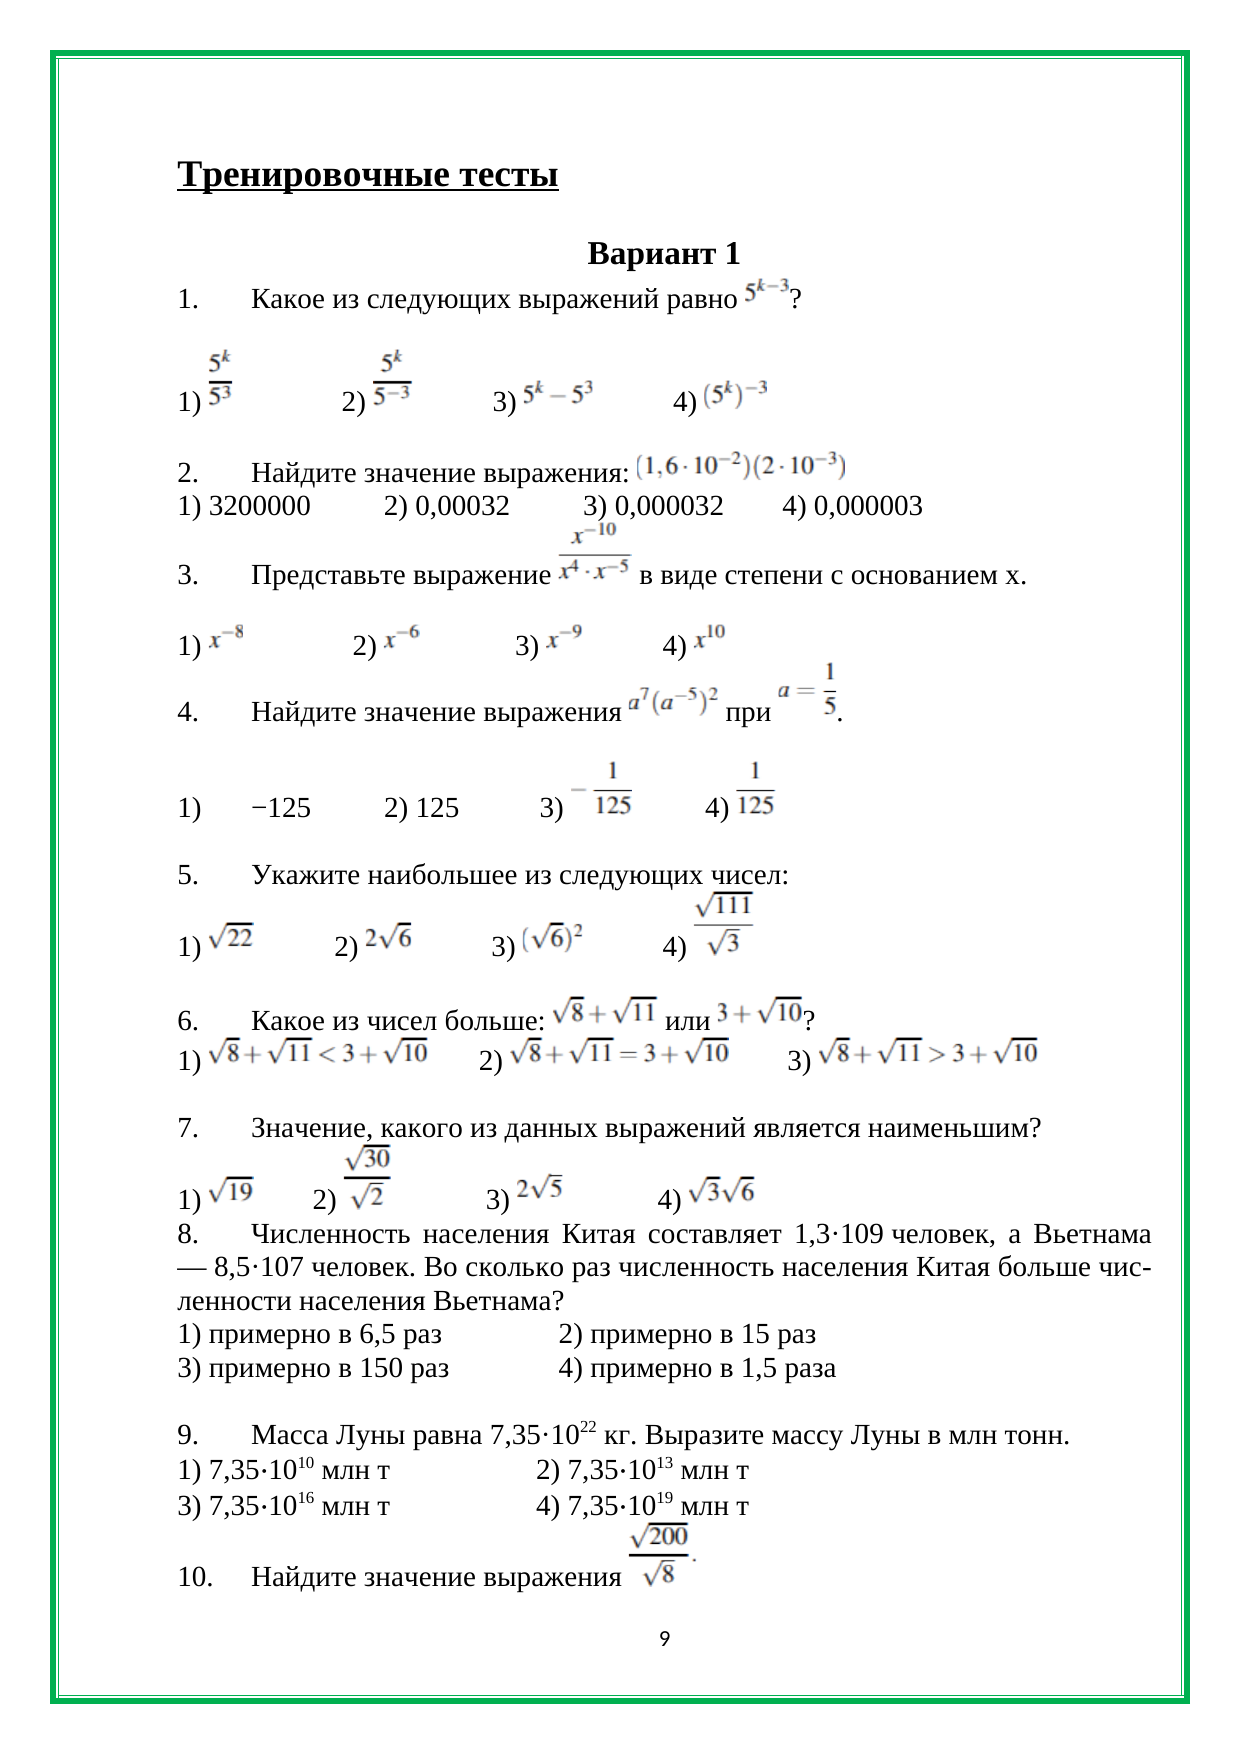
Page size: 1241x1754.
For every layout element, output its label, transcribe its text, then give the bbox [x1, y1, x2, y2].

picture [693, 890, 754, 956]
list Укажите наибольшее из следующих чисел: [177, 857, 1152, 890]
text 3) 7,35⋅1016 млн т 4) 7,35⋅1019 млн т [177, 1486, 1152, 1521]
picture [637, 450, 845, 482]
list 1) 3200000 2) 0,00032 3) 0,000032 4) 0,000003 [177, 488, 1152, 522]
list Найдите значение выражения при . [177, 662, 1152, 727]
picture [208, 1036, 428, 1071]
picture [510, 1036, 729, 1071]
picture [693, 624, 726, 656]
picture [383, 624, 420, 656]
picture [628, 686, 718, 721]
text 1) 2) 3) 4) [177, 890, 1152, 962]
text Вариант 1 [177, 233, 1152, 272]
picture [558, 521, 632, 585]
picture [736, 760, 776, 817]
picture [628, 1521, 697, 1587]
picture [373, 348, 413, 411]
picture [208, 624, 243, 656]
text 1) 2) 3) 4) [177, 1144, 1152, 1216]
list Найдите значение выражения [177, 1521, 1152, 1593]
list Тренировочные тесты [177, 152, 1152, 195]
list 1) примерно в 6,5 раз 2) примерно в 15 раз [177, 1317, 1152, 1350]
list 1) 2) 3) 4) [177, 624, 1152, 662]
picture [517, 1172, 563, 1210]
list Масса Луны равна 7,35·1022 кг. Выразите массу Луны в млн тонн. [177, 1417, 1152, 1451]
picture [208, 348, 233, 411]
list Какое из следующих выражений равно ? [177, 277, 1152, 315]
list Значение, какого из данных выражений является наименьшим? [177, 1111, 1152, 1144]
list Какое из чисел больше: или ? [177, 996, 1152, 1036]
list 1) 2) 3) 4) [177, 348, 1152, 417]
picture [717, 995, 803, 1031]
picture [778, 661, 837, 721]
list Найдите значение выражения: [177, 451, 1152, 488]
picture [818, 1036, 1038, 1071]
picture [571, 760, 632, 817]
picture [745, 277, 789, 309]
list 3) примерно в 150 раз 4) примерно в 1,5 раза [177, 1350, 1152, 1384]
picture [522, 921, 583, 956]
picture [546, 624, 583, 656]
list Численность населения Китая составляет 1,3·109 человек, а Вьетнама — 8,5·107 человек. Во сколько раз численность населения Китая больше численности населения Вьетнама? [177, 1216, 1152, 1317]
picture [523, 379, 593, 411]
picture [704, 379, 767, 411]
list −125 2) 125 3) 4) [177, 761, 1152, 823]
picture [208, 921, 254, 956]
picture [552, 995, 658, 1031]
picture [208, 1175, 254, 1210]
picture [688, 1175, 755, 1210]
text 1) 7,35⋅1010 млн т 2) 7,35⋅1013 млн т [177, 1451, 1152, 1486]
picture [365, 921, 412, 956]
picture [343, 1144, 391, 1210]
list Представьте выражение в виде степени с основанием x. [177, 522, 1152, 591]
